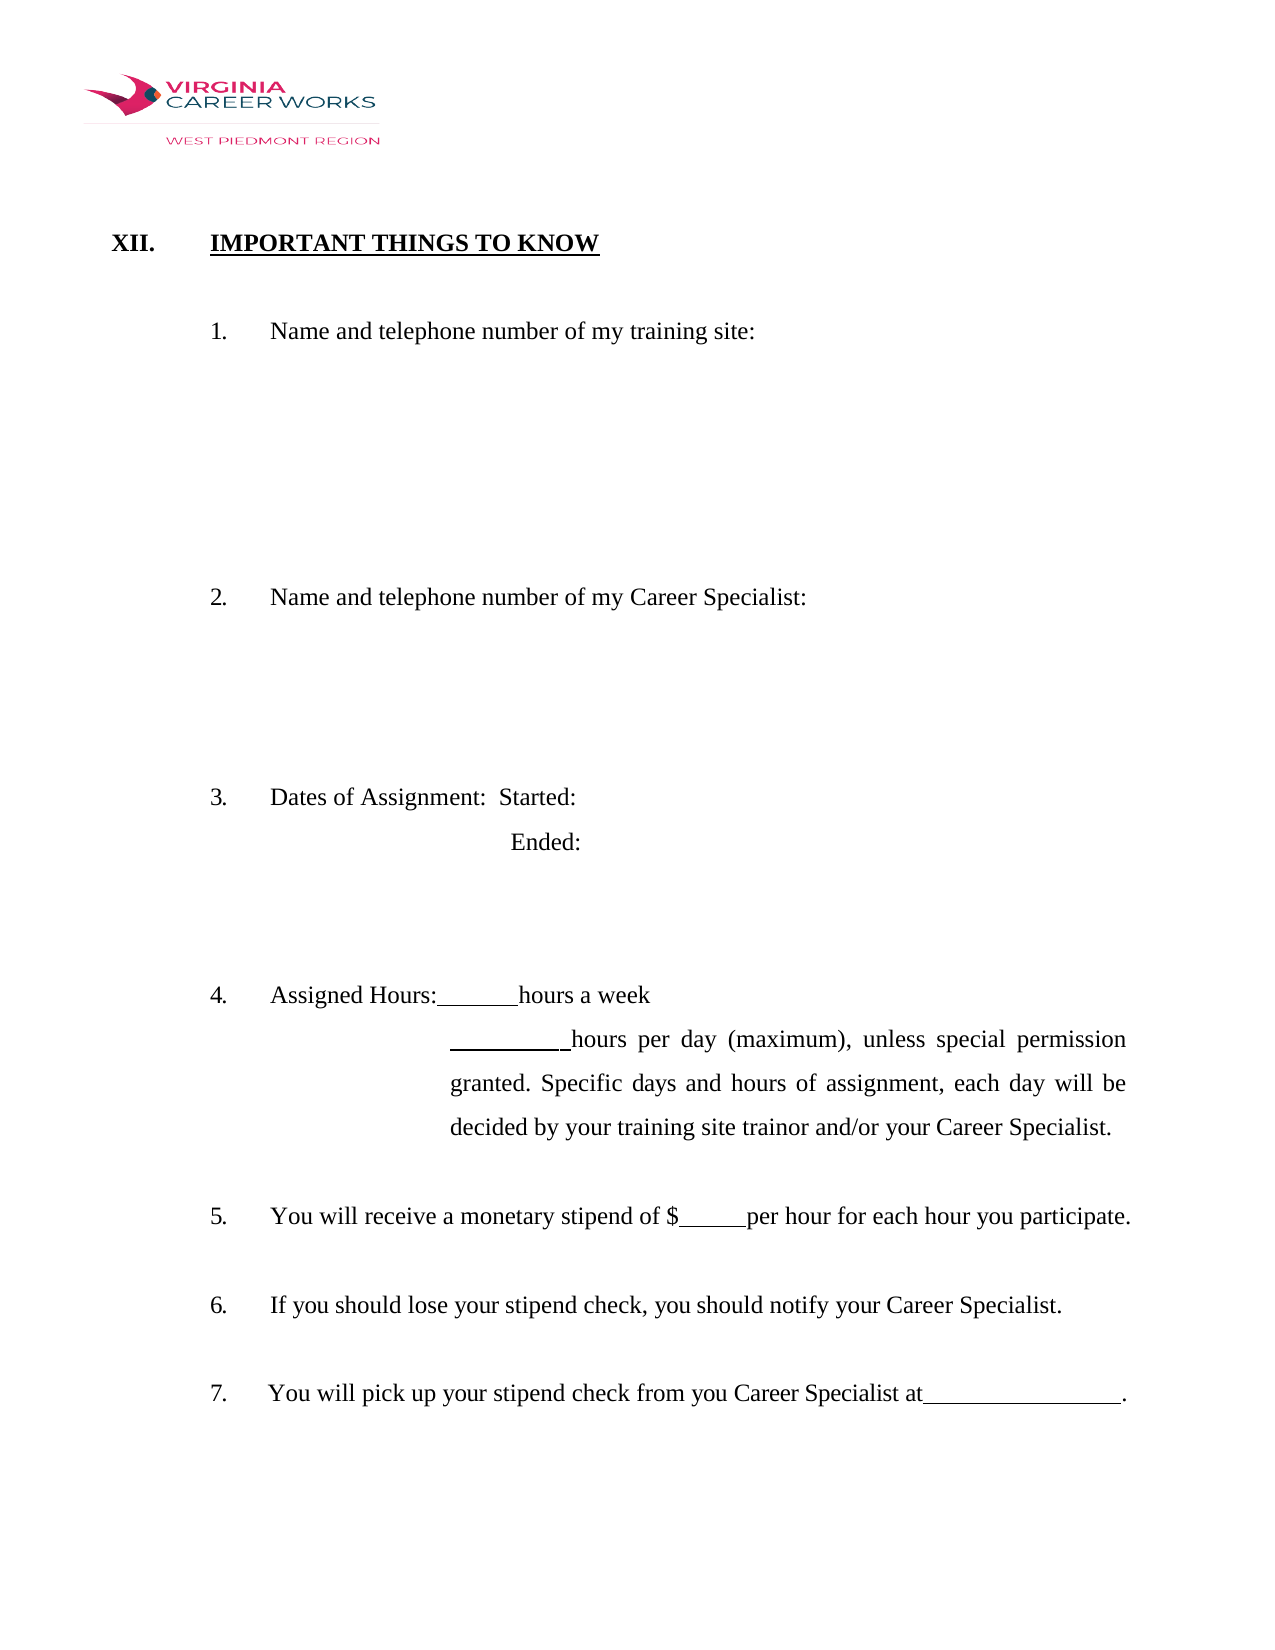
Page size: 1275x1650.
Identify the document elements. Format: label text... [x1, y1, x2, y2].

list If you should lose your stipend check, you should notify your Career Specialist. [210, 1290, 1200, 1318]
list You will pick up your stipend check from you Career Specialist at . [210, 1378, 1200, 1407]
list Name and telephone number of my training site: [210, 316, 1200, 345]
text Ended: [131, 827, 961, 856]
list Name and telephone number of my Career Specialist: [210, 582, 1200, 610]
text hours per day (maximum), unless special permission granted. Specific days and hours of assignment, each day will be decided by your training site trainor and/or your Career Specialist. [450, 1024, 1127, 1141]
list Assigned Hours: hours a week [210, 980, 1200, 1009]
list Dates of Assignment: Started: [210, 782, 1200, 811]
list You will receive a monetary stipend of $ per hour for each hour you participate. [210, 1201, 1200, 1230]
subtitle IMPORTANT THINGS TO KNOW [111, 228, 1200, 257]
picture [56, 56, 436, 163]
